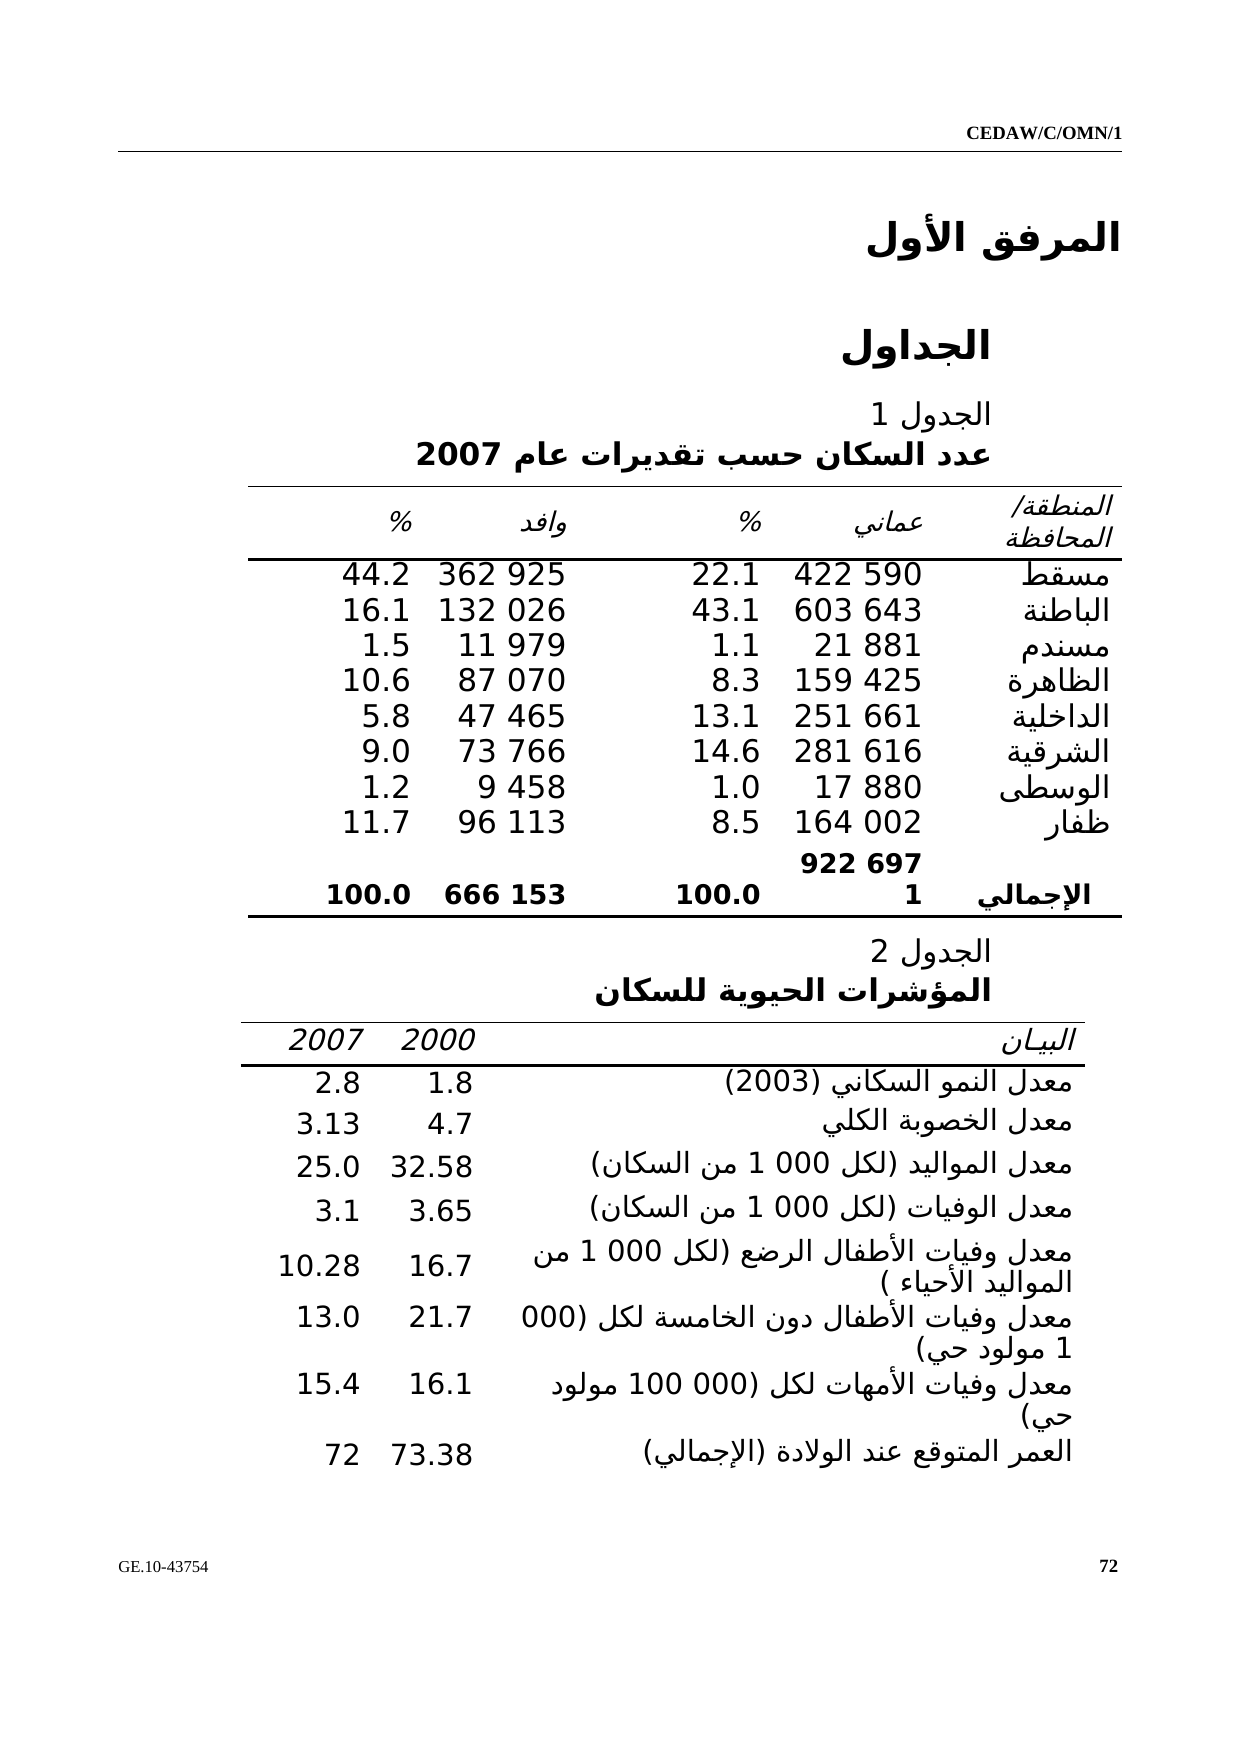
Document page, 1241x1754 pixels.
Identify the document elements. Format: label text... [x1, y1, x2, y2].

text المرفق الأول [248, 215, 1122, 261]
table_cell 425 159 [773, 667, 947, 702]
table_cell 070 87 [423, 667, 598, 702]
table_cell معدل وفيات الأطفال الرضع (لكل 000 1 من المواليد الأحياء ) [485, 1236, 1084, 1303]
table_cell 11.7 [248, 809, 423, 844]
table_cell 1.8 [372, 1067, 485, 1105]
table_cell الباطنة [947, 596, 1122, 631]
table_cell 616 281 [773, 738, 947, 773]
table_cell الشرقية [947, 738, 1122, 773]
table_cell معدل النمو السكاني (2003) [485, 1067, 1084, 1105]
table_cell 766 73 [423, 738, 598, 773]
table_cell 72 [241, 1436, 372, 1480]
table_cell 32.58 [372, 1149, 485, 1192]
table_cell مسقط [947, 561, 1122, 596]
table_cell 880 17 [773, 773, 947, 808]
table_cell 643 603 [773, 596, 947, 631]
table_cell مسندم [947, 631, 1122, 667]
table_cell 026 132 [423, 596, 598, 631]
table_cell الظاهرة [947, 667, 1122, 702]
table_cell 590 422 [773, 561, 947, 596]
table_cell 44.2 [248, 561, 423, 596]
table_cell 3.65 [372, 1193, 485, 1236]
table_cell 465 47 [423, 702, 598, 738]
table_cell الوسطى [947, 773, 1122, 808]
table_cell 16.7 [372, 1236, 485, 1303]
table_cell 9.0 [248, 738, 423, 773]
table_cell 113 96 [423, 809, 598, 844]
table_cell معدل وفيات الأمهات لكل (000 100 مولود حي) [485, 1369, 1084, 1436]
table_cell 13.1 [598, 702, 772, 738]
table_cell 4.7 [372, 1105, 485, 1149]
table_header % [248, 487, 423, 557]
table_cell 22.1 [598, 561, 772, 596]
table_cell 10.28 [241, 1236, 372, 1303]
table_cell 14.6 [598, 738, 772, 773]
table_cell 925 362 [423, 561, 598, 596]
table_cell 21.7 [372, 1303, 485, 1369]
table_cell 15.4 [241, 1369, 372, 1436]
table_header البيـان [485, 1023, 1084, 1063]
text الجدول 2 المؤشرات الحيوية للسكان [248, 930, 992, 1009]
table_cell 13.0 [241, 1303, 372, 1369]
table_cell 16.1 [372, 1369, 485, 1436]
table_cell 8.5 [598, 809, 772, 844]
table_cell 8.3 [598, 667, 772, 702]
table_cell 3.1 [241, 1193, 372, 1236]
table_cell 1.0 [598, 773, 772, 808]
table_header 2000 [372, 1023, 485, 1063]
table_cell 979 11 [423, 631, 598, 667]
text الجداول [248, 323, 1122, 369]
table_cell ظفار [947, 809, 1122, 844]
table_cell 2.8 [241, 1067, 372, 1105]
table_cell معدل الخصوبة الكلي [485, 1105, 1084, 1149]
table_header المنطقة/المحافظة [947, 487, 1122, 557]
table_cell 458 9 [423, 773, 598, 808]
table_cell معدل الوفيات (لكل 000 1 من السكان) [485, 1193, 1084, 1236]
table_cell 73.38 [372, 1436, 485, 1480]
table_cell الداخلية [947, 702, 1122, 738]
table_cell 10.6 [248, 667, 423, 702]
table_cell 1.1 [598, 631, 772, 667]
table_cell 16.1 [248, 596, 423, 631]
text الجدول 1 عدد السكان حسب تقديرات عام 2007 [248, 394, 992, 473]
table_header % [598, 487, 772, 557]
table_cell الإجمالي [947, 844, 1122, 915]
table_cell العمر المتوقع عند الولادة (الإجمالي) [485, 1436, 1084, 1480]
table_cell 1.2 [248, 773, 423, 808]
table_cell 1.5 [248, 631, 423, 667]
table_cell 3.13 [241, 1105, 372, 1149]
table_header عماني [773, 487, 947, 557]
table_cell 100.0 [598, 844, 772, 915]
table_header وافد [423, 487, 598, 557]
table_cell معدل المواليد (لكل 000 1 من السكان) [485, 1149, 1084, 1192]
table_cell 697 922 1 [773, 844, 947, 915]
table_cell 153 666 [423, 844, 598, 915]
table_header 2007 [241, 1023, 372, 1063]
table_cell 25.0 [241, 1149, 372, 1192]
table_cell 100.0 [248, 844, 423, 915]
table_cell 002 164 [773, 809, 947, 844]
table_cell معدل وفيات الأطفال دون الخامسة لكل (000 1 مولود حي) [485, 1303, 1084, 1369]
table_cell 661 251 [773, 702, 947, 738]
table_cell 43.1 [598, 596, 772, 631]
table_cell 5.8 [248, 702, 423, 738]
table_cell 881 21 [773, 631, 947, 667]
